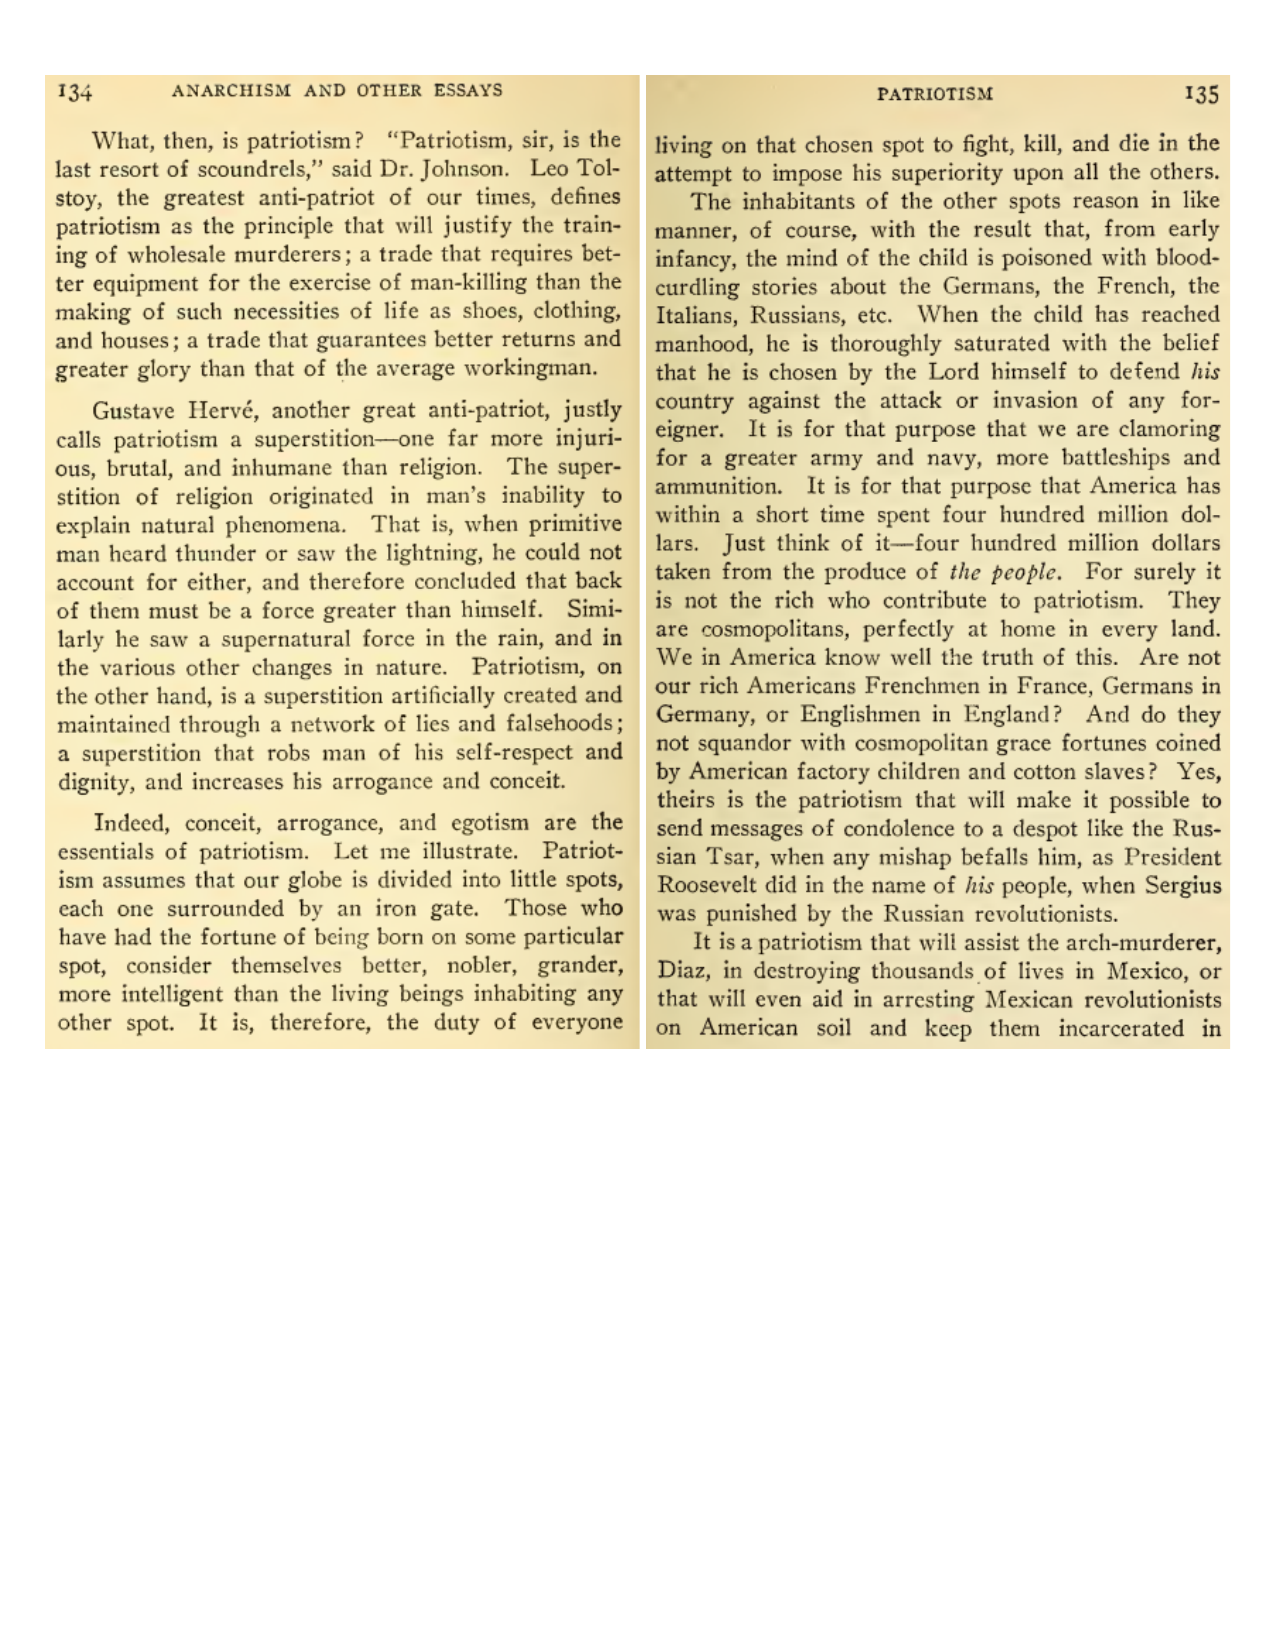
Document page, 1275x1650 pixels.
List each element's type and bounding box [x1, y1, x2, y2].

picture [646, 75, 1231, 1049]
picture [45, 75, 640, 1049]
